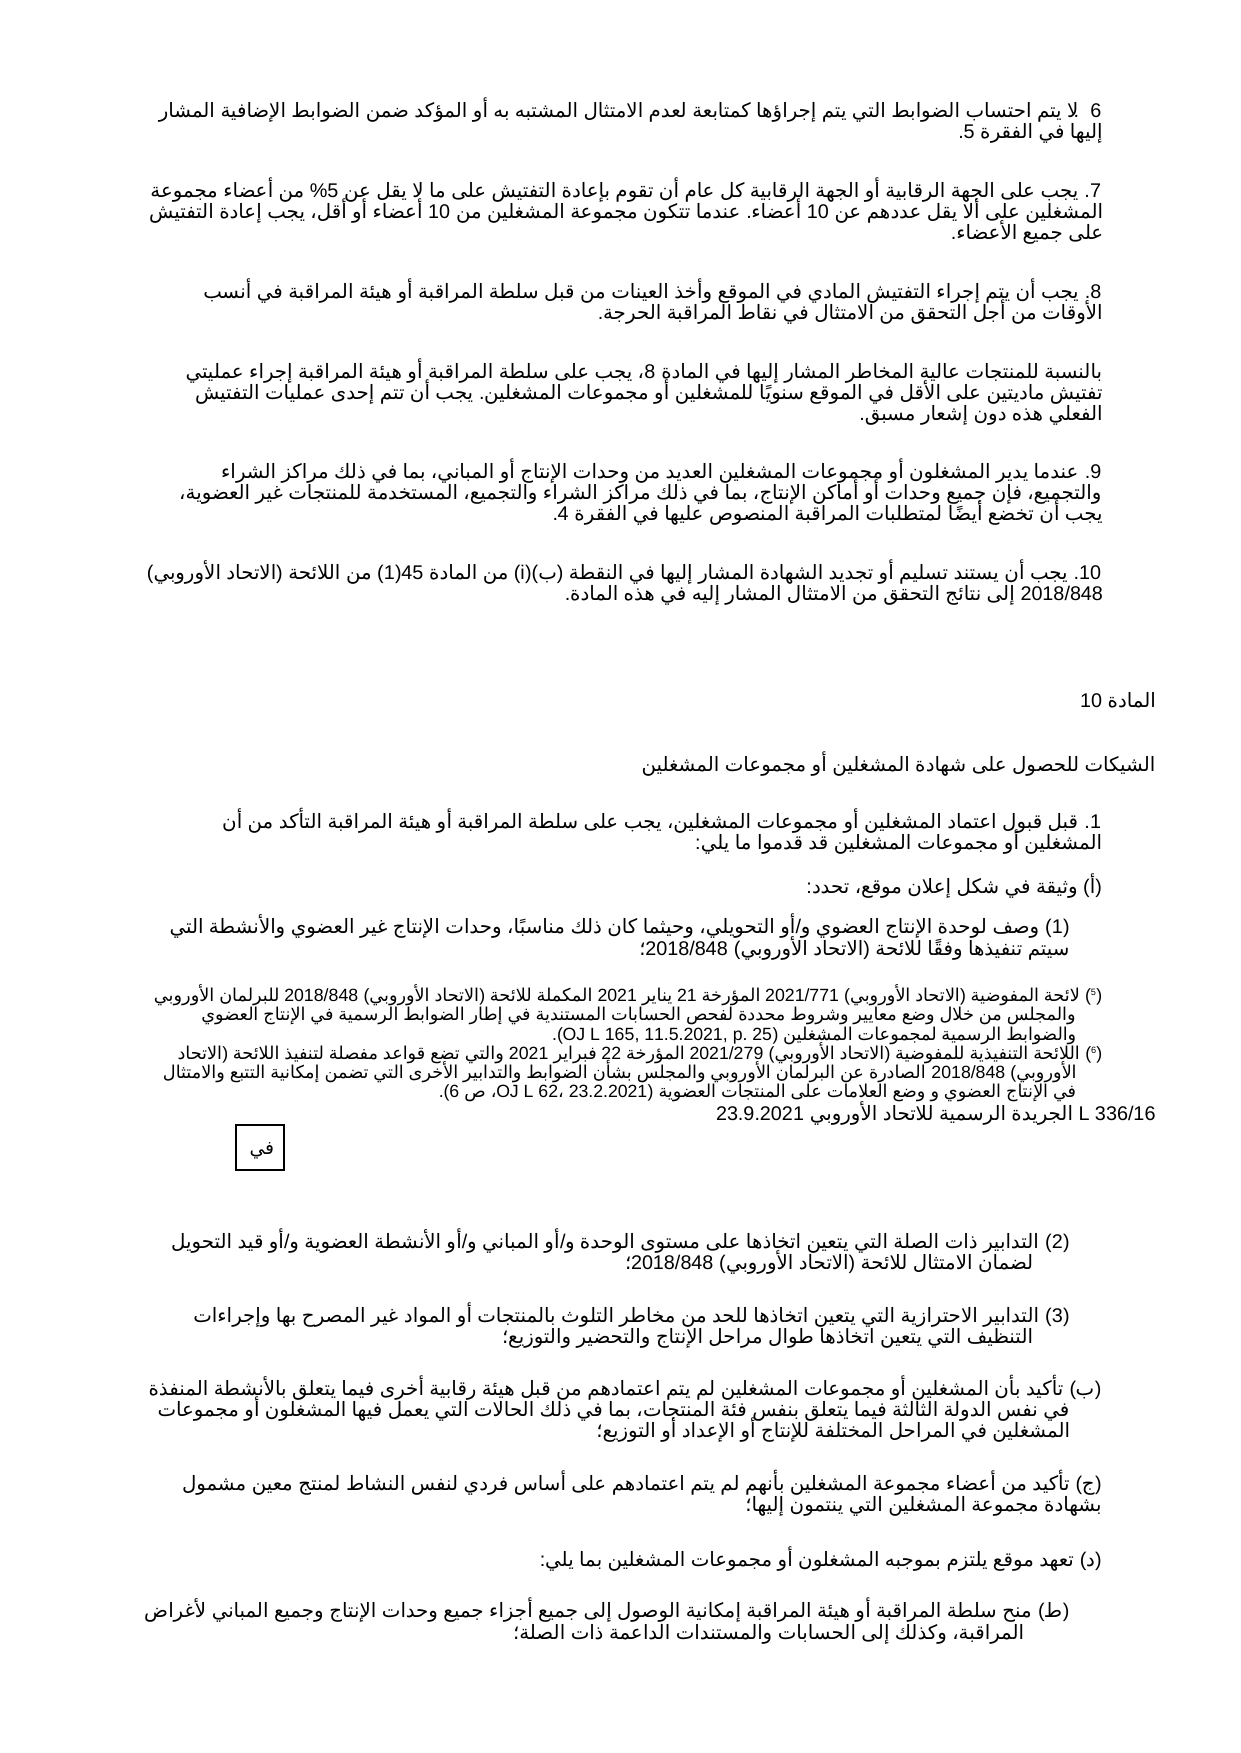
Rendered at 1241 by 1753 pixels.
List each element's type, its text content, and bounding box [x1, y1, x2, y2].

text (د) تعهد موقع يلتزم بموجبه المشغلون أو مجموعات المشغلين بما يلي: [89, 1548, 1102, 1571]
text 1. قبل قبول اعتماد المشغلين أو مجموعات المشغلين، يجب على سلطة المراقبة أو هيئة المراقبة التأكد من أن المشغلين أو مجموعات المشغلين قد قدموا ما يلي: [142, 812, 1102, 854]
text 7. يجب على الجهة الرقابية أو الجهة الرقابية كل عام أن تقوم بإعادة التفتيش على ما لا يقل عن 5% من أعضاء مجموعة المشغلين على ألا يقل عددهم عن 10 أعضاء. عندما تتكون مجموعة المشغلين من 10 أعضاء أو أقل، يجب إعادة التفتيش على جميع الأعضاء. [142, 181, 1103, 244]
text (6) اللائحة التنفيذية للمفوضية (الاتحاد الأوروبي) 2021/279 المؤرخة 22 فبراير 2021 والتي تضع قواعد مفصلة لتنفيذ اللائحة (الاتحاد الأوروبي) 2018/848 الصادرة عن البرلمان الأوروبي والمجلس بشأن الضوابط والتدابير الأخرى التي تضمن إمكانية التتبع والامتثال في الإنتاج العضوي و وضع العلامات على المنتجات العضوية (OJ L 62، 23.2.2021، ص 6). [142, 1044, 1102, 1102]
text (2) التدابير ذات الصلة التي يتعين اتخاذها على مستوى الوحدة و/أو المباني و/أو الأنشطة العضوية و/أو قيد التحويل لضمان الامتثال للائحة (الاتحاد الأوروبي) 2018/848؛ [142, 1231, 1069, 1273]
text 8. يجب أن يتم إجراء التفتيش المادي في الموقع وأخذ العينات من قبل سلطة المراقبة أو هيئة المراقبة في أنسب الأوقات من أجل التحقق من الامتثال في نقاط المراقبة الحرجة. [142, 282, 1103, 323]
text بالنسبة للمنتجات عالية المخاطر المشار إليها في المادة 8، يجب على سلطة المراقبة أو هيئة المراقبة إجراء عمليتي تفتيش ماديتين على الأقل في الموقع سنويًا للمشغلين أو مجموعات المشغلين. يجب أن تتم إحدى عمليات التفتيش الفعلي هذه دون إشعار مسبق. [141, 361, 1103, 424]
text 9. عندما يدير المشغلون أو مجموعات المشغلين العديد من وحدات الإنتاج أو المباني، بما في ذلك مراكز الشراء والتجميع، فإن جميع وحدات أو أماكن الإنتاج، بما في ذلك مراكز الشراء والتجميع، المستخدمة للمنتجات غير العضوية، يجب أن تخضع أيضًا لمتطلبات المراقبة المنصوص عليها في الفقرة 4. [142, 462, 1103, 525]
text الشيكات للحصول على شهادة المشغلين أو مجموعات المشغلين [89, 752, 1156, 775]
text 10. يجب أن يستند تسليم أو تجديد الشهادة المشار إليها في النقطة (ب)(i) من المادة 45(1) من اللائحة (الاتحاد الأوروبي) 2018/848 إلى نتائج التحقق من الامتثال المشار إليه في هذه المادة. [142, 563, 1103, 605]
text (ج) تأكيد من أعضاء مجموعة المشغلين بأنهم لم يتم اعتمادهم على أساس فردي لنفس النشاط لمنتج معين مشمول بشهادة مجموعة المشغلين التي ينتمون إليها؛ [142, 1474, 1102, 1516]
text (ب) تأكيد بأن المشغلين أو مجموعات المشغلين لم يتم اعتمادهم من قبل هيئة رقابية أخرى فيما يتعلق بالأنشطة المنفذة في نفس الدولة الثالثة فيما يتعلق بنفس فئة المنتجات، بما في ذلك الحالات التي يعمل فيها المشغلون أو مجموعات المشغلين في المراحل المختلفة للإنتاج أو الإعداد أو التوزيع؛ [141, 1379, 1102, 1442]
text (1) وصف لوحدة الإنتاج العضوي و/أو التحويلي، وحيثما كان ذلك مناسبًا، وحدات الإنتاج غير العضوي والأنشطة التي سيتم تنفيذها وفقًا للائحة (الاتحاد الأوروبي) 2018/848؛ [142, 917, 1069, 959]
table_header في [237, 1126, 283, 1169]
text (3) التدابير الاحترازية التي يتعين اتخاذها للحد من مخاطر التلوث بالمنتجات أو المواد غير المصرح بها وإجراءات التنظيف التي يتعين اتخاذها طوال مراحل الإنتاج والتحضير والتوزيع؛ [142, 1305, 1069, 1347]
text L 336/16 الجريدة الرسمية للاتحاد الأوروبي 23.9.2021 [89, 1102, 1156, 1124]
text 6. لا يتم احتساب الضوابط التي يتم إجراؤها كمتابعة لعدم الامتثال المشتبه به أو المؤكد ضمن الضوابط الإضافية المشار إليها في الفقرة 5. [142, 101, 1103, 143]
text (ط) منح سلطة المراقبة أو هيئة المراقبة إمكانية الوصول إلى جميع أجزاء جميع وحدات الإنتاج وجميع المباني لأغراض المراقبة، وكذلك إلى الحسابات والمستندات الداعمة ذات الصلة؛ [142, 1601, 1069, 1643]
text (أ) وثيقة في شكل إعلان موقع، تحدد: [89, 875, 1102, 898]
text المادة 10 [89, 689, 1156, 712]
text (5) لائحة المفوضية (الاتحاد الأوروبي) 2021/771 المؤرخة 21 يناير 2021 المكملة للائحة (الاتحاد الأوروبي) 2018/848 للبرلمان الأوروبي والمجلس من خلال وضع معايير وشروط محددة لفحص الحسابات المستندية في إطار الضوابط الرسمية في الإنتاج العضوي والضوابط الرسمية لمجموعات المشغلين (OJ L 165, 11.5.2021, p. 25). [142, 987, 1102, 1044]
